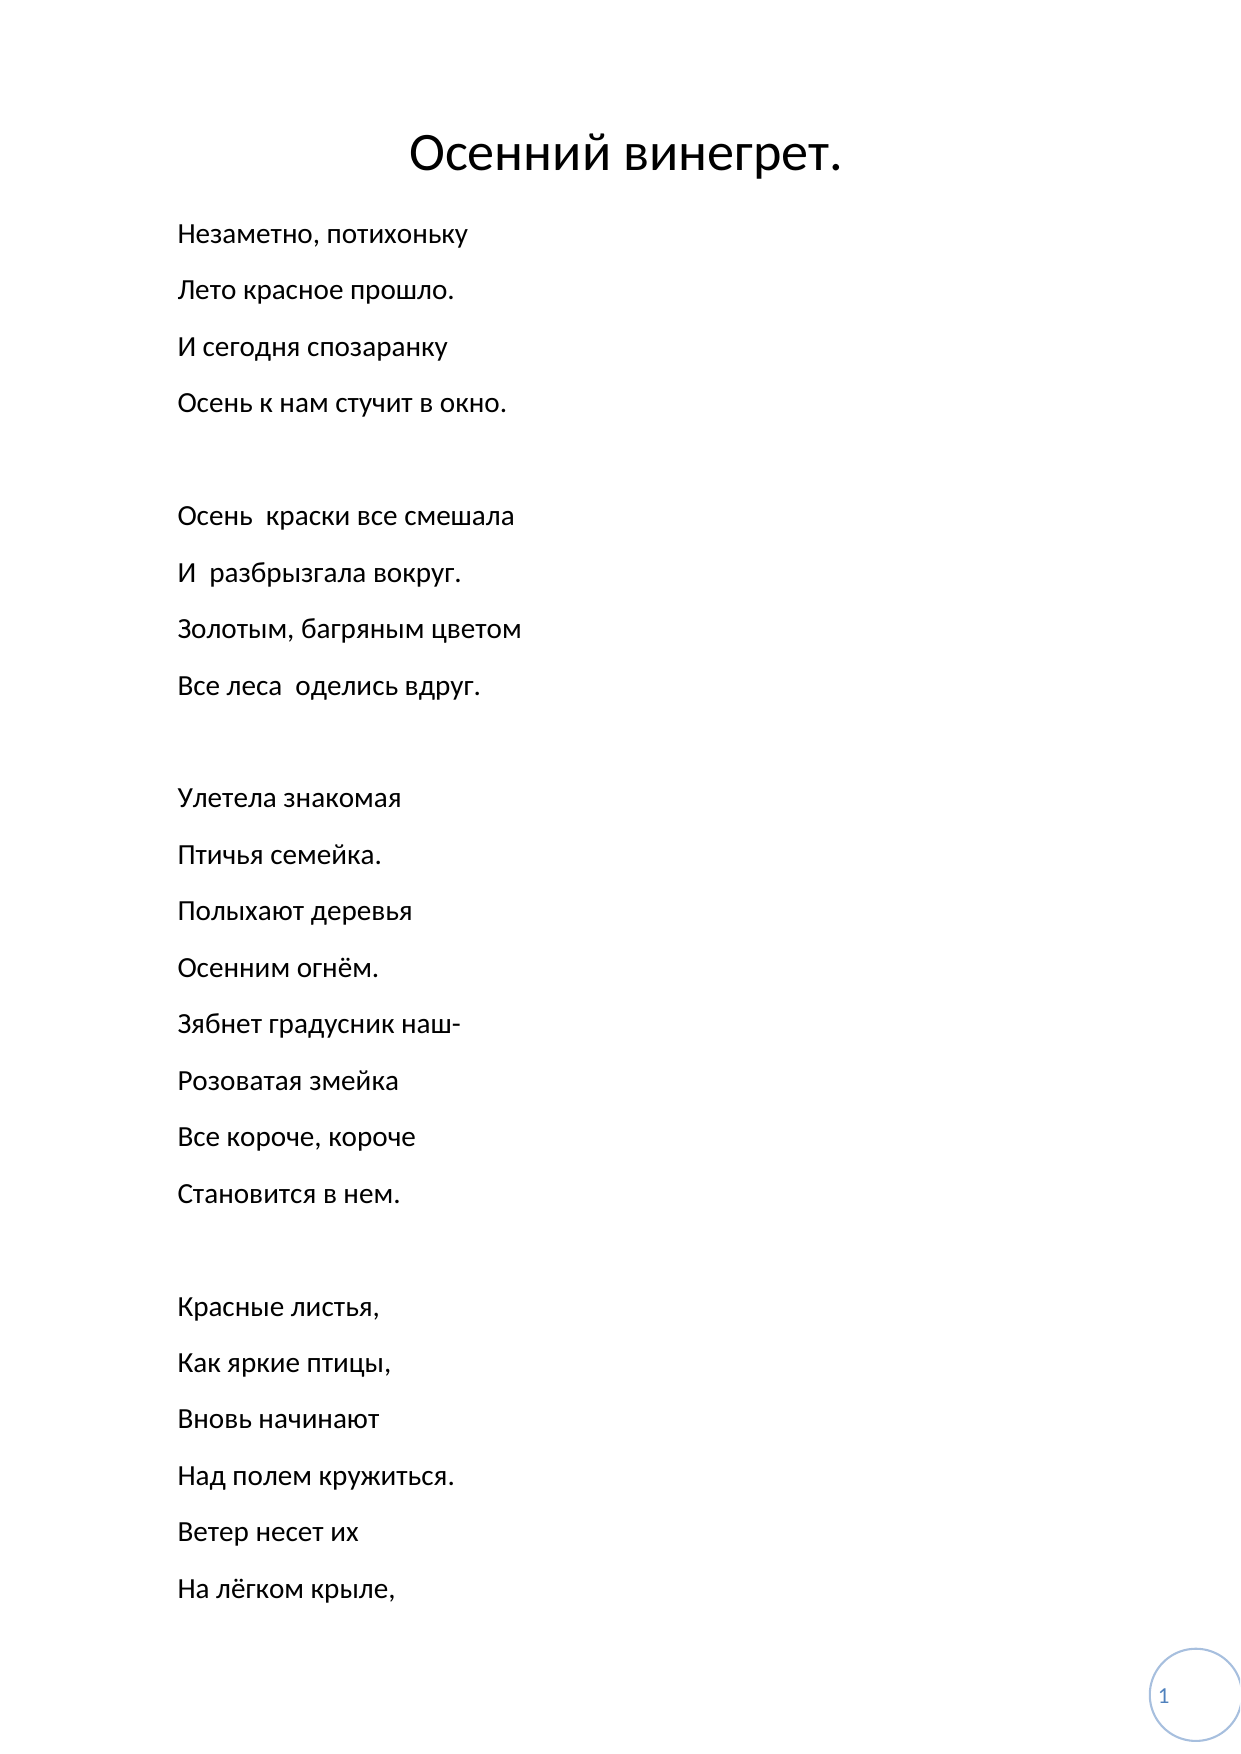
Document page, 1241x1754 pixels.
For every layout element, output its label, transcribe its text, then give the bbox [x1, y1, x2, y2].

text Птичья семейка. [177, 836, 1152, 872]
text Красные листья, [177, 1288, 1152, 1323]
text Становится в нем. [177, 1175, 1152, 1210]
text И сегодня спозаранку [177, 328, 1152, 363]
text Как яркие птицы, [177, 1344, 1152, 1380]
text Осень краски все смешала [177, 497, 1152, 533]
text Золотым, багряным цветом [177, 610, 1152, 646]
text Осенним огнём. [177, 949, 1152, 984]
text Все короче, короче [177, 1118, 1152, 1154]
text Розоватая змейка [177, 1062, 1152, 1097]
text Над полем кружиться. [177, 1457, 1152, 1493]
text Осенний винегрет. [177, 118, 1152, 184]
text На лёгком крыле, [177, 1570, 1152, 1606]
text Полыхают деревья [177, 892, 1152, 928]
text Улетела знакомая [177, 779, 1152, 815]
text Осень к нам стучит в окно. [177, 384, 1152, 420]
text Лето красное прошло. [177, 271, 1152, 307]
text Зябнет градусник наш- [177, 1005, 1152, 1041]
text Ветер несет их [177, 1513, 1152, 1549]
text Незаметно, потихоньку [177, 215, 1152, 251]
text И разбрызгала вокруг. [177, 554, 1152, 589]
text Все леса оделись вдруг. [177, 667, 1152, 702]
text Вновь начинают [177, 1401, 1152, 1436]
